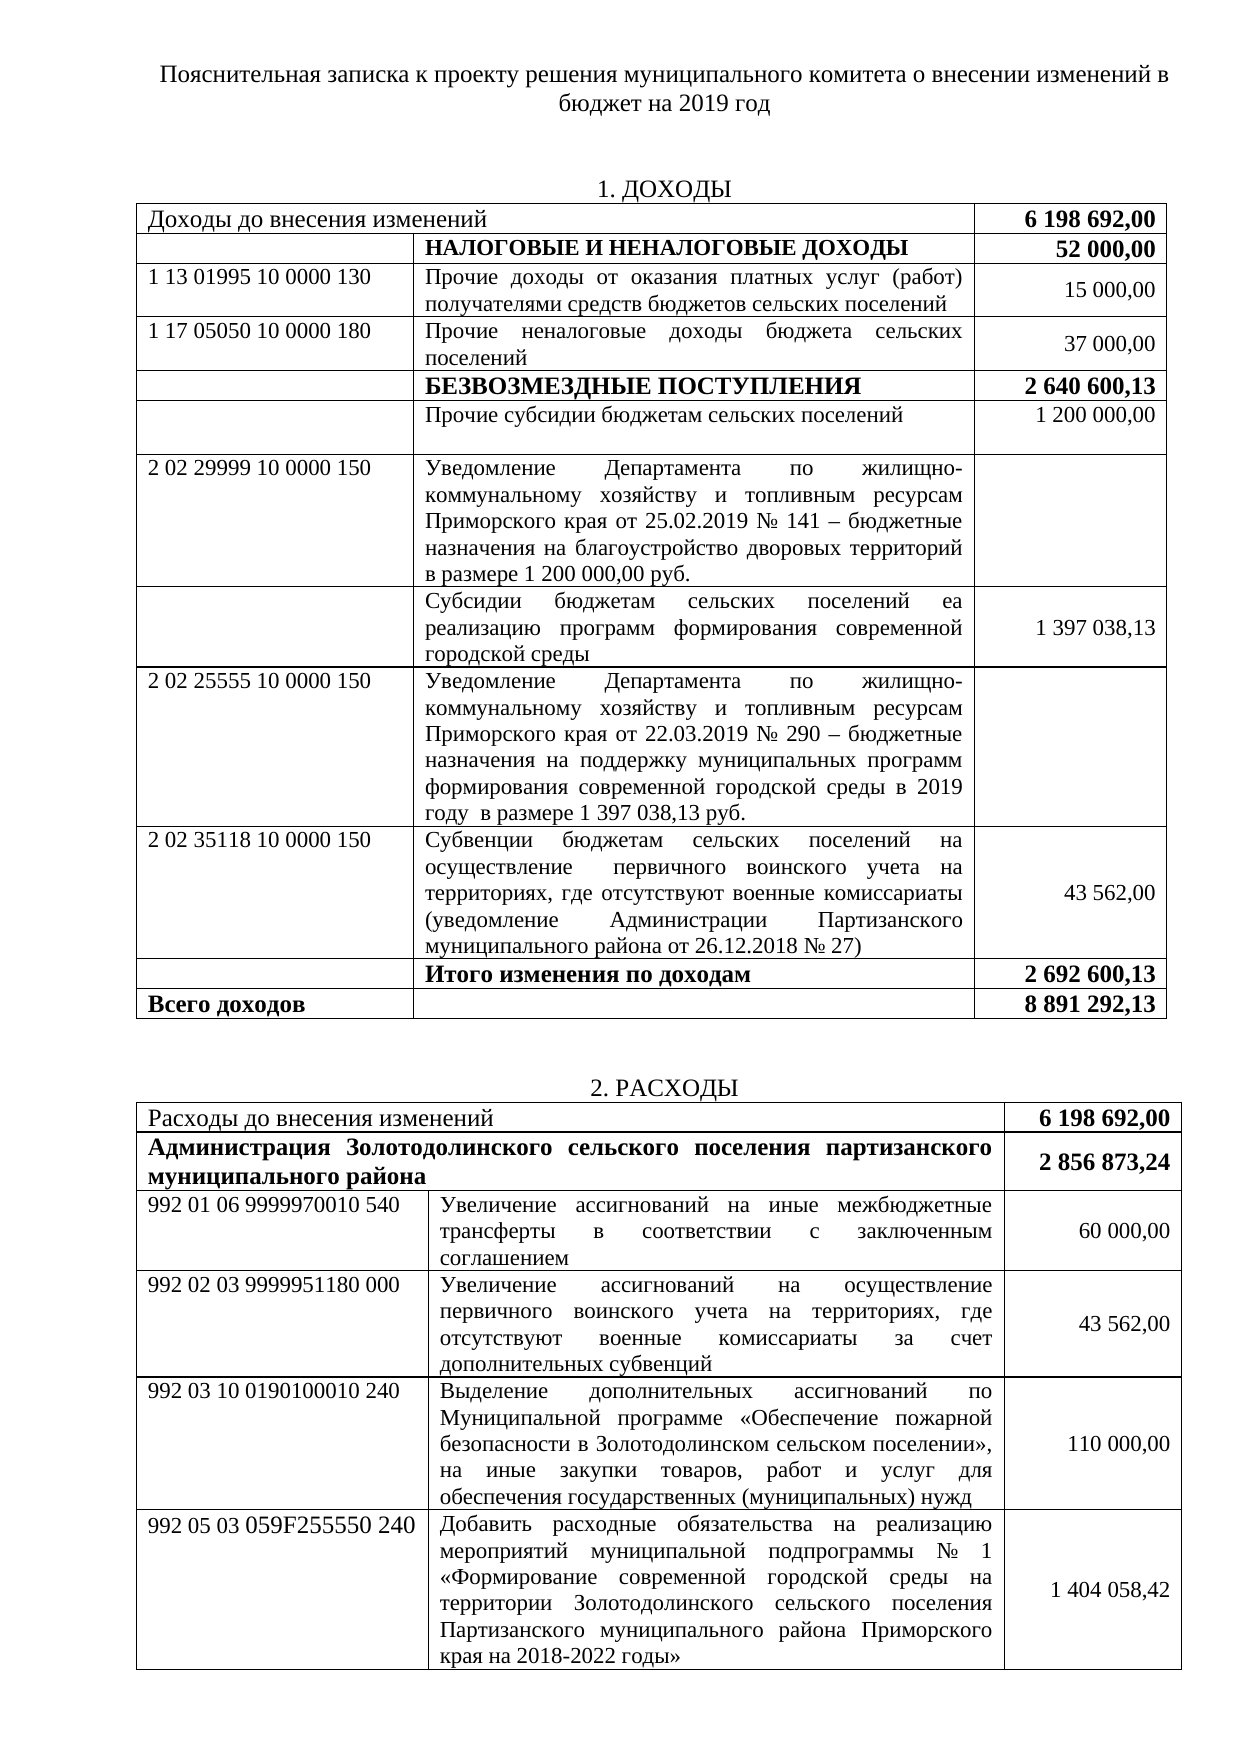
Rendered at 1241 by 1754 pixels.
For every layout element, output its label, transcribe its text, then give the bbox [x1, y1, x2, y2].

table_cell 2 640 600,13 [975, 371, 1166, 400]
table_cell 1 13 01995 10 0000 130 [137, 264, 413, 316]
table_cell Увеличение ассигнований на иные межбюджетные трансферты в соответствии с заключенным соглашением [429, 1191, 1004, 1270]
table_cell Прочие субсидии бюджетам сельских поселений [414, 401, 974, 453]
table_cell [137, 959, 413, 988]
text 2. РАСХОДЫ [148, 1073, 1181, 1102]
table_cell [975, 668, 1166, 826]
table_cell 43 562,00 [1005, 1271, 1181, 1376]
table_header 6 198 692,00 [1005, 1103, 1181, 1131]
table_cell 992 03 10 0190100010 240 [137, 1378, 428, 1509]
table_cell 15 000,00 [975, 264, 1166, 316]
table_cell Субвенции бюджетам сельских поселений на осуществление первичного воинского учета на территориях, где отсутствуют военные комиссариаты (уведомление Администрации Партизанского муниципального района от 26.12.2018 № 27) [414, 827, 974, 958]
table_cell Увеличение ассигнований на осуществление первичного воинского учета на территориях, где отсутствуют военные комиссариаты за счет дополнительных субвенций [429, 1271, 1004, 1376]
table_cell 8 891 292,13 [975, 989, 1166, 1018]
table_cell 992 01 06 9999970010 540 [137, 1191, 428, 1270]
table_cell 1 200 000,00 [975, 401, 1166, 453]
table_cell Итого изменения по доходам [414, 959, 974, 988]
table_cell Уведомление Департамента по жилищно-коммунальному хозяйству и топливным ресурсам Приморского края от 22.03.2019 № 290 – бюджетные назначения на поддержку муниципальных программ формирования современной городской среды в 2019 году в размере 1 397 038,13 руб. [414, 668, 974, 826]
table_cell 1 397 038,13 [975, 587, 1166, 666]
table_cell Всего доходов [137, 989, 413, 1018]
table_cell 992 05 03 059F255550 240 [137, 1510, 428, 1668]
table_cell [975, 455, 1166, 586]
table_cell [137, 401, 413, 453]
table_cell 2 02 25555 10 0000 150 [137, 668, 413, 826]
table_cell Уведомление Департамента по жилищно-коммунальному хозяйству и топливным ресурсам Приморского края от 25.02.2019 № 141 – бюджетные назначения на благоустройство дворовых территорий в размере 1 200 000,00 руб. [414, 455, 974, 586]
table_cell [137, 587, 413, 666]
table_cell [414, 989, 974, 1018]
table_cell [137, 234, 413, 262]
table_cell Прочие доходы от оказания платных услуг (работ) получателями средств бюджетов сельских поселений [414, 264, 974, 316]
table_cell 60 000,00 [1005, 1191, 1181, 1270]
table_cell НАЛОГОВЫЕ И НЕНАЛОГОВЫЕ ДОХОДЫ [414, 234, 974, 262]
table_cell БЕЗВОЗМЕЗДНЫЕ ПОСТУПЛЕНИЯ [414, 371, 974, 400]
text Пояснительная записка к проекту решения муниципального комитета о внесении изменений в бюджет на 2019 год [148, 59, 1181, 117]
table_cell 2 02 29999 10 0000 150 [137, 455, 413, 586]
table_cell 2 02 35118 10 0000 150 [137, 827, 413, 958]
table_cell 52 000,00 [975, 234, 1166, 262]
table_cell Выделение дополнительных ассигнований по Муниципальной программе «Обеспечение пожарной безопасности в Золотодолинском сельском поселении», на иные закупки товаров, работ и услуг для обеспечения государственных (муниципальных) нужд [429, 1378, 1004, 1509]
table_cell 2 692 600,13 [975, 959, 1166, 988]
table_header Расходы до внесения изменений [137, 1103, 1004, 1131]
table_cell Добавить расходные обязательства на реализацию мероприятий муниципальной подпрограммы № 1 «Формирование современной городской среды на территории Золотодолинского сельского поселения Партизанского муниципального района Приморского края на 2018-2022 годы» [429, 1510, 1004, 1668]
table_cell 37 000,00 [975, 317, 1166, 370]
table_cell 992 02 03 9999951180 000 [137, 1271, 428, 1376]
table_cell 2 856 873,24 [1005, 1133, 1181, 1190]
table_cell Администрация Золотодолинского сельского поселения партизанского муниципального района [137, 1133, 1004, 1190]
table_cell Субсидии бюджетам сельских поселений еа реализацию программ формирования современной городской среды [414, 587, 974, 666]
table_cell [137, 371, 413, 400]
table_header 6 198 692,00 [975, 204, 1166, 233]
table_cell 1 404 058,42 [1005, 1510, 1181, 1668]
table_cell 1 17 05050 10 0000 180 [137, 317, 413, 370]
table_header Доходы до внесения изменений [137, 204, 974, 233]
table_cell 43 562,00 [975, 827, 1166, 958]
table_cell 110 000,00 [1005, 1378, 1181, 1509]
table_cell Прочие неналоговые доходы бюджета сельских поселений [414, 317, 974, 370]
text 1. ДОХОДЫ [148, 174, 1181, 203]
